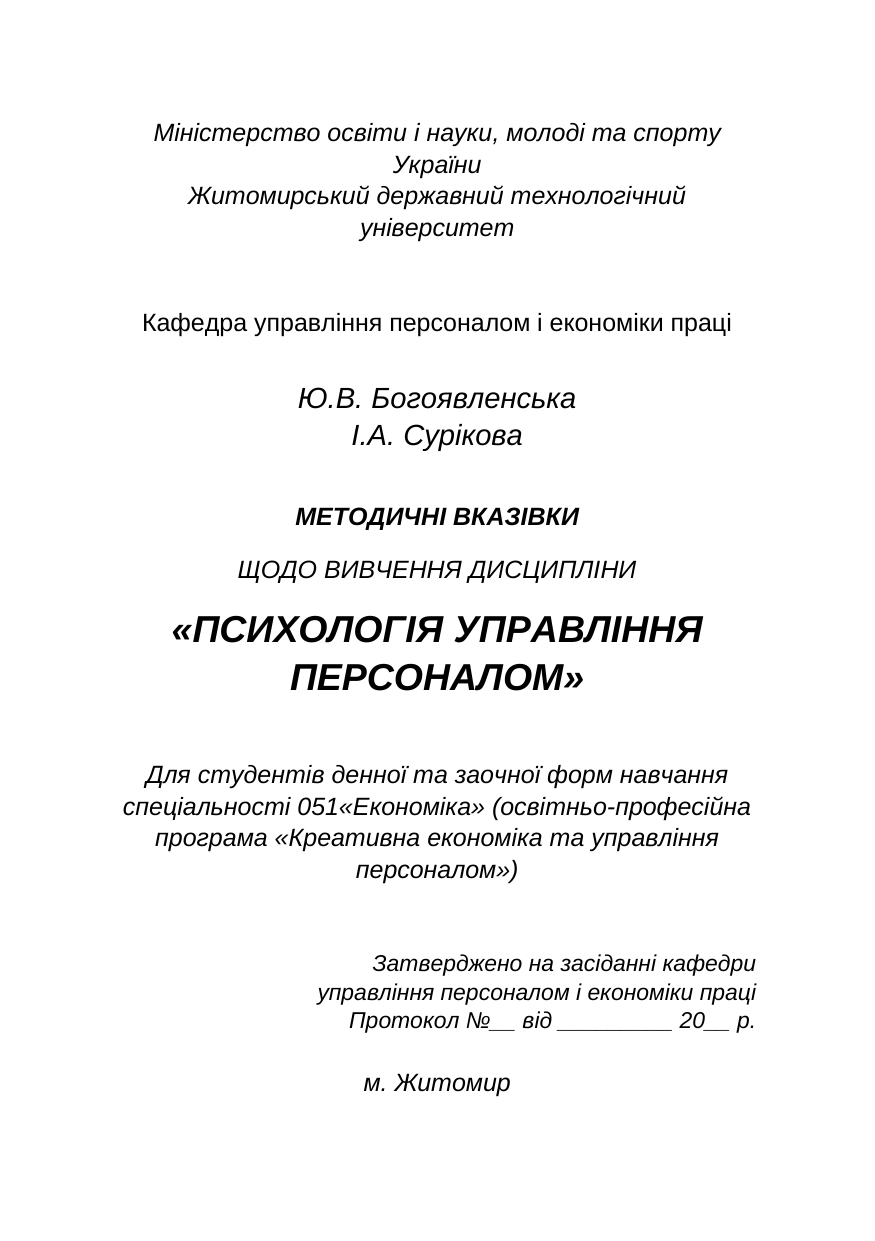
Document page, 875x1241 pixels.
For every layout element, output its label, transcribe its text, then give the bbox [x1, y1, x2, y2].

text щодо вивчення дисципліни [118, 555, 756, 584]
text Житомирський державний технологічний університет [118, 181, 756, 242]
text Міністерство освіти і науки, молоді та спорту України [118, 118, 756, 178]
text управління персоналом і економіки праці [118, 978, 756, 1005]
text «ПСИХОЛОГІЯ УПРАВЛІННЯ персоналом» [118, 607, 756, 698]
text Для студентів денної та заочної форм навчання спеціальності 051«Економіка» (освітньо-професійна програма «Креативна економіка та управління персоналом») [118, 760, 756, 884]
text Протокол №__ від _________ 20__ р. [118, 1007, 756, 1034]
text м. Житомир [118, 1068, 756, 1097]
text Кафедра управління персоналом і економіки праці [118, 307, 756, 336]
text Затверджено на засіданні кафедри [118, 949, 756, 976]
text Ю.В. Богоявленська [118, 381, 756, 415]
text І.А. Сурікова [118, 418, 756, 452]
text методичні вказівки [118, 502, 756, 531]
